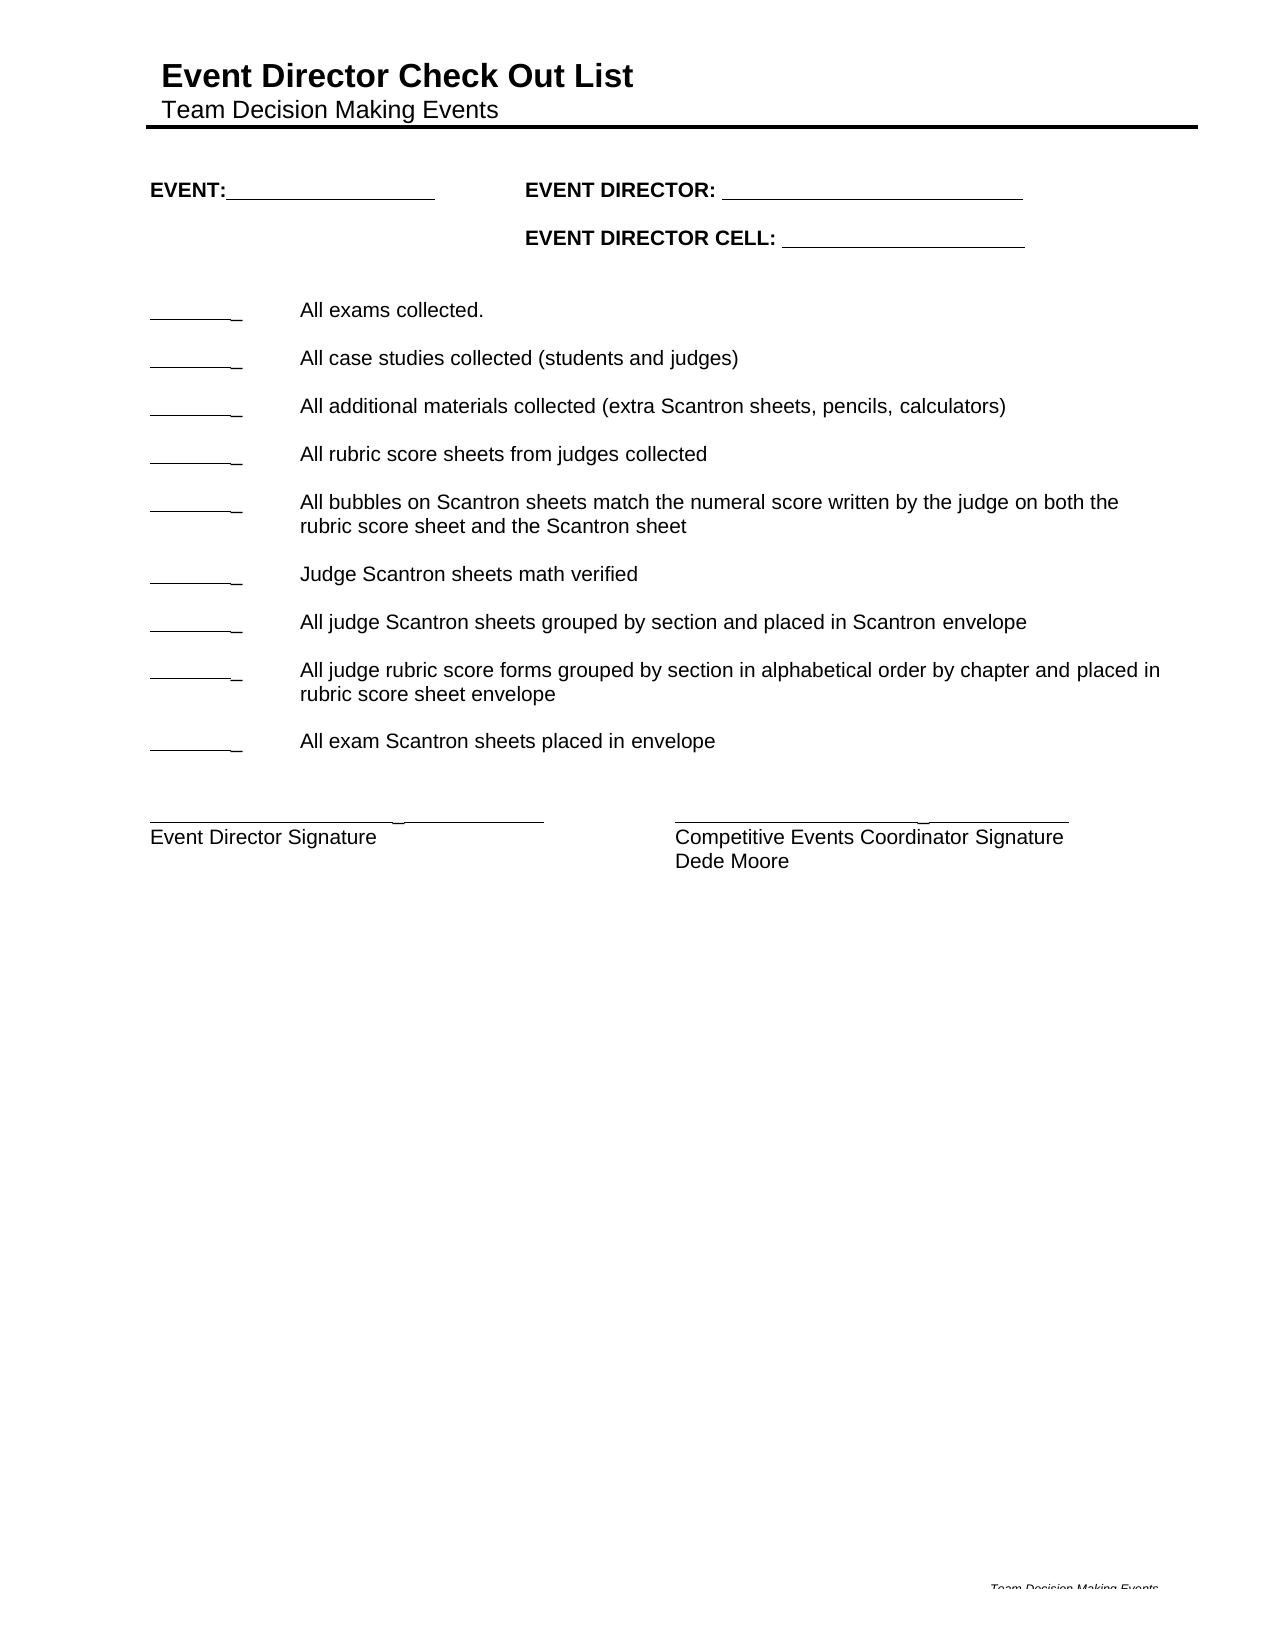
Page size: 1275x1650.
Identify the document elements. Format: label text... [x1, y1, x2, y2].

text _ Judge Scantron sheets math verified [150, 562, 1214, 586]
text _ All case studies collected (students and judges) [150, 346, 1214, 370]
subtitle Event Director Check Out List [161, 56, 1214, 94]
text _ All exam Scantron sheets placed in envelope [150, 729, 1214, 753]
text _ All additional materials collected (extra Scantron sheets, pencils, calculators) [150, 394, 1214, 418]
text _ All rubric score sheets from judges collected [150, 442, 1214, 466]
text EVENT DIRECTOR CELL: [525, 226, 1214, 250]
text _ All judge rubric score forms grouped by section in alphabetical order by chapter and placed in rubric score sheet envelope [150, 657, 1160, 705]
subtitle EVENT: EVENT DIRECTOR: [150, 178, 1214, 202]
text _ _ Event Director Signature Competitive Events Coordinator Signature [150, 801, 1069, 849]
text _ All judge Scantron sheets grouped by section and placed in Scantron envelope [150, 609, 1214, 633]
text Dede Moore [607, 849, 857, 873]
subtitle Team Decision Making Events [161, 95, 1214, 124]
text _ All bubbles on Scantron sheets match the numeral score written by the judge on both the rubric score sheet and the Scantron sheet [150, 490, 1176, 538]
text _ All exams collected. [150, 298, 1214, 322]
